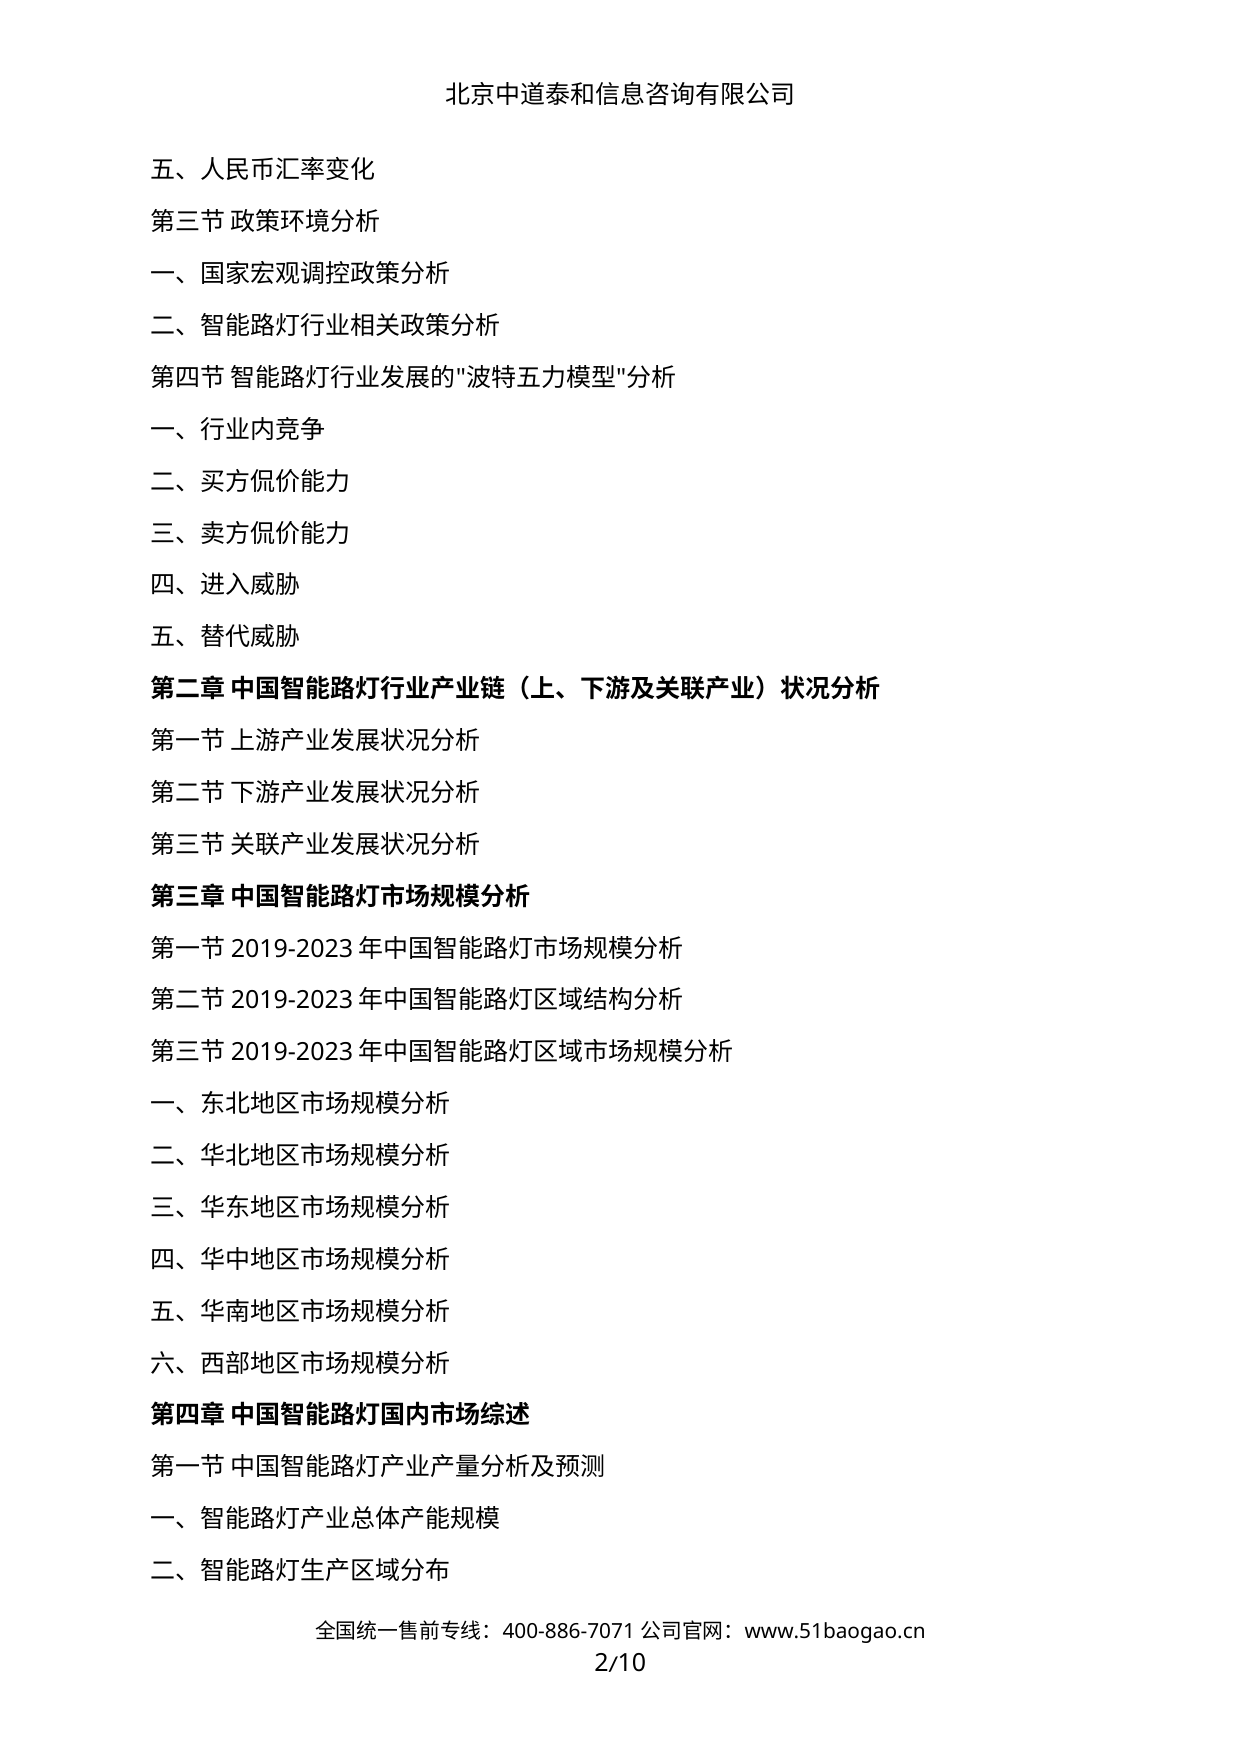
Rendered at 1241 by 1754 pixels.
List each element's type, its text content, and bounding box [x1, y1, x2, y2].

text 四、华中地区市场规模分析 [150, 1239, 1090, 1276]
text 第三节 政策环境分析 [150, 202, 1090, 238]
text 二、买方侃价能力 [150, 461, 1090, 497]
text 第一节 中国智能路灯产业产量分析及预测 [150, 1447, 1090, 1483]
text 三、卖方侃价能力 [150, 513, 1090, 549]
text 二、智能路灯行业相关政策分析 [150, 306, 1090, 342]
text 三、华东地区市场规模分析 [150, 1187, 1090, 1224]
text 第一节 2019-2023年中国智能路灯市场规模分析 [150, 928, 1090, 964]
text 五、华南地区市场规模分析 [150, 1291, 1090, 1327]
text 一、国家宏观调控政策分析 [150, 254, 1090, 290]
text 一、东北地区市场规模分析 [150, 1084, 1090, 1120]
text 二、智能路灯生产区域分布 [150, 1551, 1090, 1587]
text 六、西部地区市场规模分析 [150, 1343, 1090, 1379]
text 第一节 上游产业发展状况分析 [150, 721, 1090, 757]
text 第二节 下游产业发展状况分析 [150, 772, 1090, 809]
text 第二章 中国智能路灯行业产业链（上、下游及关联产业）状况分析 [150, 669, 1090, 705]
text 四、进入威胁 [150, 565, 1090, 601]
text 五、人民币汇率变化 [150, 150, 1090, 186]
text 一、行业内竞争 [150, 409, 1090, 446]
text 第三章 中国智能路灯市场规模分析 [150, 876, 1090, 912]
text 五、替代威胁 [150, 617, 1090, 653]
text 一、智能路灯产业总体产能规模 [150, 1499, 1090, 1535]
text 第二节 2019-2023年中国智能路灯区域结构分析 [150, 980, 1090, 1016]
text 第三节 2019-2023年中国智能路灯区域市场规模分析 [150, 1032, 1090, 1068]
text 二、华北地区市场规模分析 [150, 1136, 1090, 1172]
text 第四章 中国智能路灯国内市场综述 [150, 1395, 1090, 1431]
text 第三节 关联产业发展状况分析 [150, 824, 1090, 861]
text 第四节 智能路灯行业发展的"波特五力模型"分析 [150, 357, 1090, 394]
